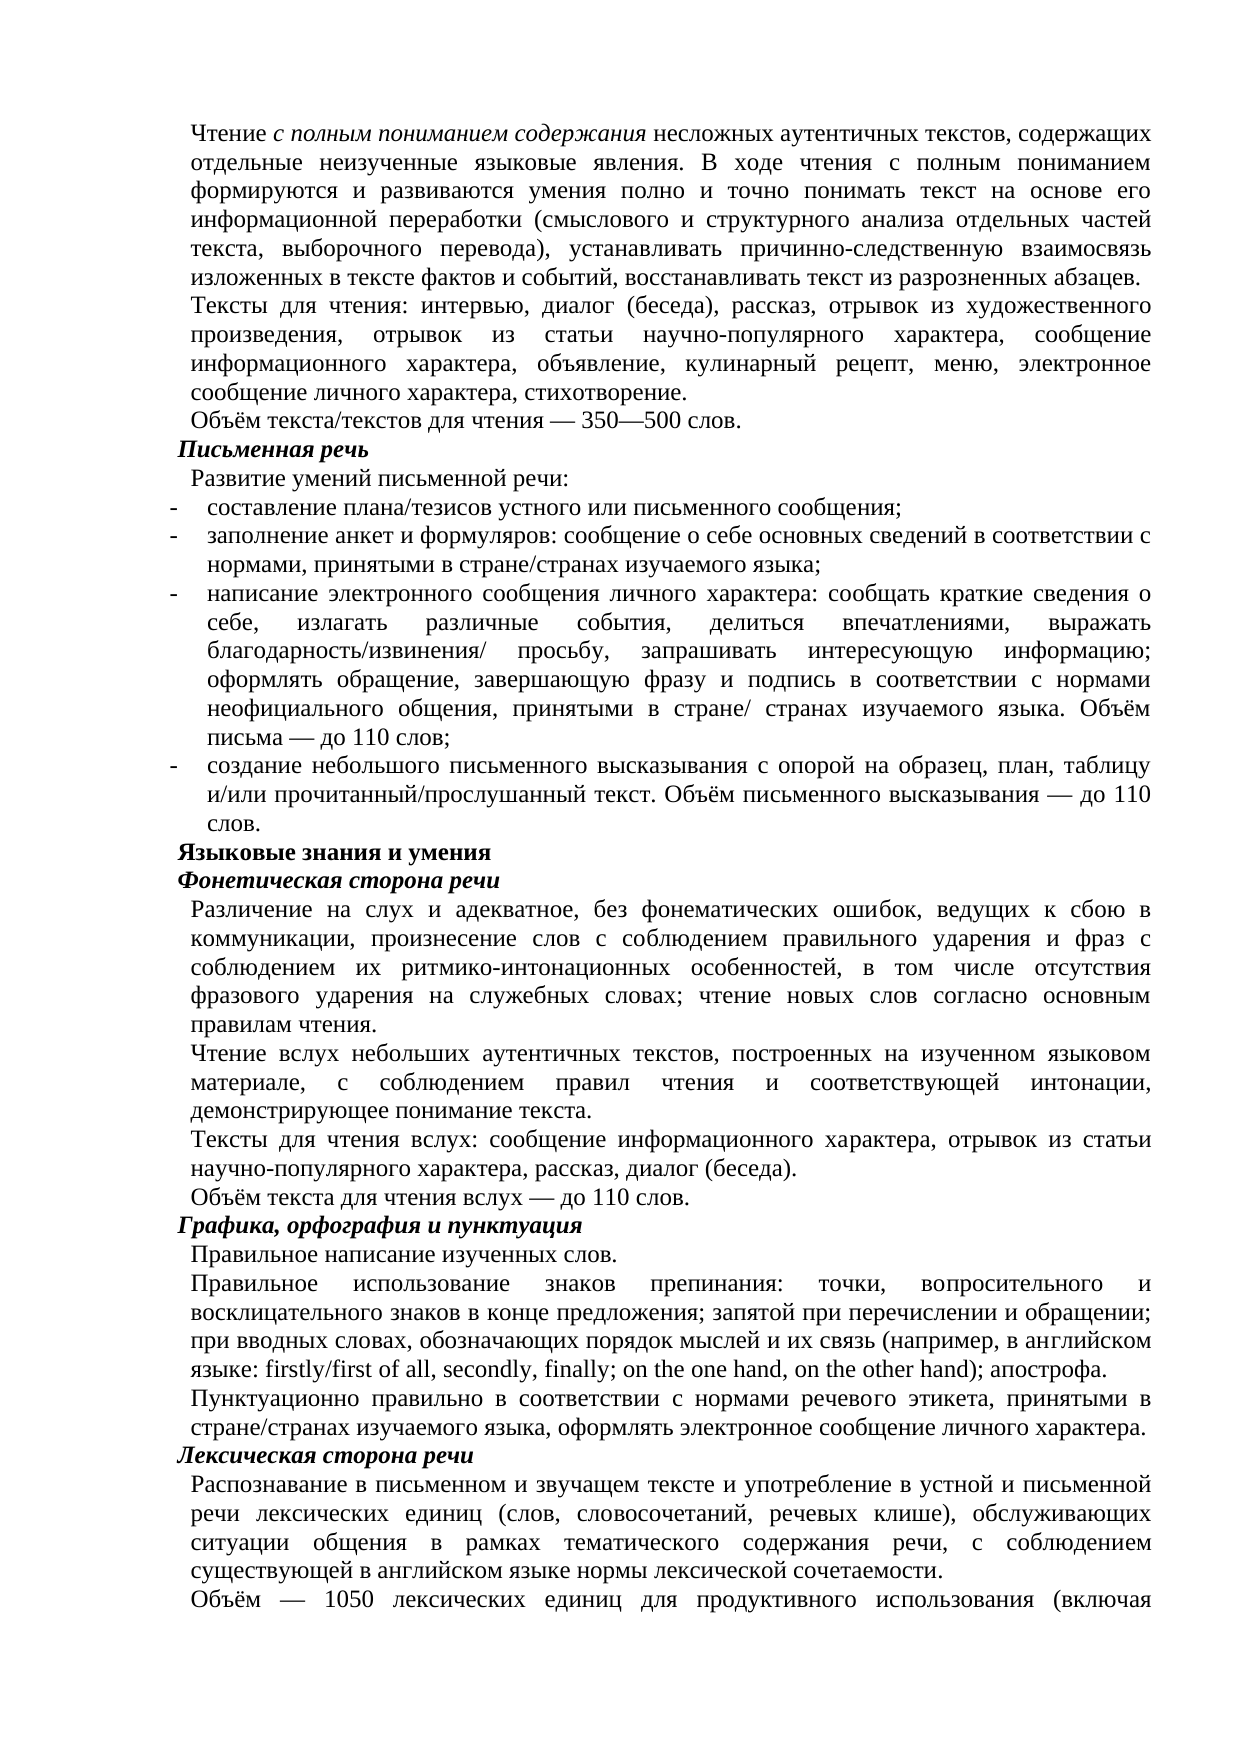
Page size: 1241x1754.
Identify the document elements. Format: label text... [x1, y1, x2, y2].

text Распознавание в письменном и звучащем тексте и употребление в устной и письменной речи лексических единиц (слов, словосочетаний, речевых клише), обслуживающих ситуации общения в рамках тематического содержания речи, с соблюдением существующей в английском языке нормы лексической сочетаемости. [190, 1469, 1152, 1584]
text Языковые знания и умения [177, 837, 1152, 866]
list заполнение анкет и формуляров: сообщение о себе основных сведений в соответствии с нормами, принятыми в стране/странах изучаемого языка; [169, 521, 1152, 578]
text Правильное написание изученных слов. [190, 1239, 1152, 1268]
list создание небольшого письменного высказывания с опорой на образец, план, таблицу и/или прочитанный/прослушанный текст. Объём письменного высказывания — до 110 слов. [169, 751, 1152, 837]
text Графика, орфография и пунктуация [177, 1211, 1152, 1239]
text Письменная речь [177, 434, 1152, 463]
text Тексты для чтения вслух: сообщение информационного характера, отрывок из статьи научно-популярного характера, рассказ, диалог (беседа). [190, 1124, 1152, 1182]
text Чтение с полным пониманием содержания несложных аутентичных текстов, содержащих отдельные неизученные языковые явления. В ходе чтения с полным пониманием формируются и развиваются умения полно и точно понимать текст на основе его информационной переработки (смыслового и структурного анализа отдельных частей текста, выборочного перевода), устанавливать причинно-следственную взаимосвязь изложенных в тексте фактов и событий, восстанавливать текст из разрозненных абзацев. [190, 118, 1152, 291]
text Чтение вслух небольших аутентичных текстов, построенных на изученном языковом материале, с соблюдением правил чтения и соответствующей интонации, демонстрирующее понимание текста. [190, 1038, 1152, 1124]
text Правильное использование знаков препинания: точки, вопросительного и восклицательного знаков в конце предложения; запятой при перечислении и обращении; при вводных словах, обозначающих порядок мыслей и их связь (например, в английском языке: firstly/first of all, secondly, finally; on the one hand, on the other hand); апострофа. [190, 1268, 1152, 1383]
text Тексты для чтения: интервью, диалог (беседа), рассказ, отрывок из художественного произведения, отрывок из статьи научно-популярного характера, сообщение информационного характера, объявление, кулинарный рецепт, меню, электронное сообщение личного характера, стихотворение. [190, 291, 1152, 406]
text Объём текста/текстов для чтения — 350—500 слов. [190, 406, 1152, 434]
text Пунктуационно правильно в соответствии с нормами речевого этикета, принятыми в стране/странах изучаемого языка, оформлять электронное сообщение личного характера. [190, 1383, 1152, 1441]
text Фонетическая сторона речи [177, 866, 1152, 894]
text Лексическая сторона речи [177, 1441, 1152, 1469]
list написание электронного сообщения личного характера: сообщать краткие сведения о себе, излагать различные события, делиться впечатлениями, выражать благодарность/извинения/ просьбу, запрашивать интересующую информацию; оформлять обращение, завершающую фразу и подпись в соответствии с нормами неофициального общения, принятыми в стране/ странах изучаемого языка. Объём письма — до 110 слов; [169, 578, 1152, 751]
text Развитие умений письменной речи: [190, 463, 1152, 492]
text Объём текста для чтения вслух — до 110 слов. [190, 1182, 1152, 1211]
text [190, 1584, 1152, 1613]
list составление плана/тезисов устного или письменного сообщения; [169, 492, 1152, 521]
text Различение на слух и адекватное, без фонематических ошибок, ведущих к сбою в коммуникации, произнесение слов с соблюдением правильного ударения и фраз с соблюдением их ритмико-интонационных особенностей, в том числе отсутствия фразового ударения на служебных словах; чтение новых слов согласно основным правилам чтения. [190, 894, 1152, 1038]
